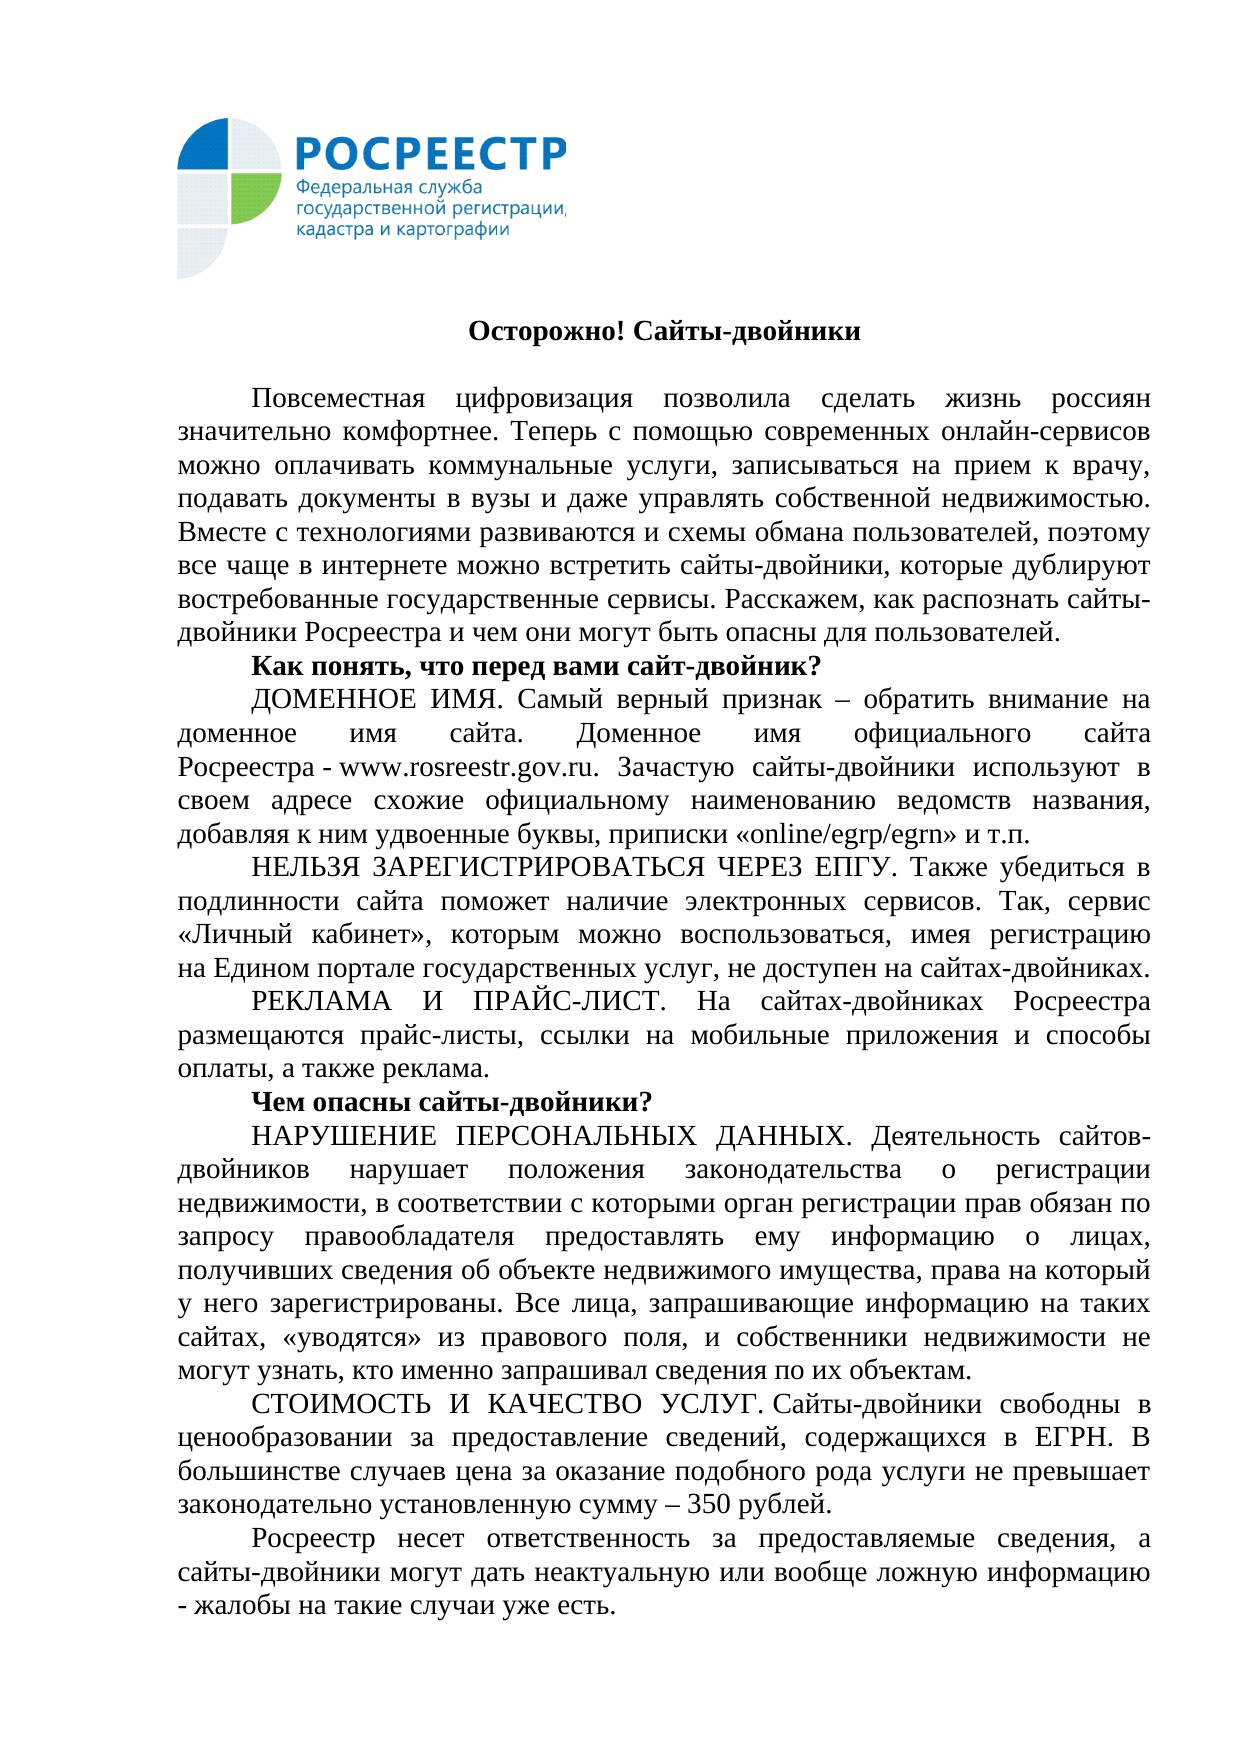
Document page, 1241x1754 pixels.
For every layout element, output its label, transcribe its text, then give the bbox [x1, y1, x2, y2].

text ДОМЕННОЕ ИМЯ. Самый верный признак – обратить внимание на доменное имя сайта. Доменное имя официального сайта Росреестра - www.rosreestr.gov.ru. Зачастую сайты-двойники используют в своем адресе схожие официальному наименованию ведомств названия, добавляя к ним удвоенные буквы, приписки «online/egrp/egrn» и т.п. [177, 682, 1152, 849]
picture [177, 118, 567, 279]
text Как понять, что перед вами сайт-двойник? [177, 648, 1152, 682]
text РЕКЛАМА И ПРАЙС-ЛИСТ. На сайтах-двойниках Росреестра размещаются прайс-листы, ссылки на мобильные приложения и способы оплаты, а также реклама. [177, 983, 1152, 1084]
text СТОИМОСТЬ И КАЧЕСТВО УСЛУГ. Сайты-двойники свободны в ценообразовании за предоставление сведений, содержащихся в ЕГРН. В большинстве случаев цена за оказание подобного рода услуги не превышает законодательно установленную сумму – 350 рублей. [177, 1386, 1152, 1520]
text Чем опасны сайты-двойники? [177, 1084, 1152, 1118]
text Осторожно! Сайты-двойники [177, 313, 1152, 346]
text Росреестр несет ответственность за предоставляемые сведения, а сайты-двойники могут дать неактуальную или вообще ложную информацию - жалобы на такие случаи уже есть. [177, 1520, 1152, 1621]
text Повсеместная цифровизация позволила сделать жизнь россиян значительно комфортнее. Теперь с помощью современных онлайн-сервисов можно оплачивать коммунальные услуги, записываться на прием к врачу, подавать документы в вузы и даже управлять собственной недвижимостью. Вместе с технологиями развиваются и схемы обмана пользователей, поэтому все чаще в интернете можно встретить сайты-двойники, которые дублируют востребованные государственные сервисы. Расскажем, как распознать сайты-двойники Росреестра и чем они могут быть опасны для пользователей. [177, 380, 1152, 648]
text НЕЛЬЗЯ ЗАРЕГИСТРИРОВАТЬСЯ ЧЕРЕЗ ЕПГУ. Также убедиться в подлинности сайта поможет наличие электронных сервисов. Так, сервис «Личный кабинет», которым можно воспользоваться, имея регистрацию на Едином портале государственных услуг, не доступен на сайтах-двойниках. [177, 849, 1152, 983]
text НАРУШЕНИЕ ПЕРСОНАЛЬНЫХ ДАННЫХ. Деятельность сайтов-двойников нарушает положения законодательства о регистрации недвижимости, в соответствии с которыми орган регистрации прав обязан по запросу правообладателя предоставлять ему информацию о лицах, получивших сведения об объекте недвижимого имущества, права на который у него зарегистрированы. Все лица, запрашивающие информацию на таких сайтах, «уводятся» из правового поля, и собственники недвижимости не могут узнать, кто именно запрашивал сведения по их объектам. [177, 1118, 1152, 1386]
